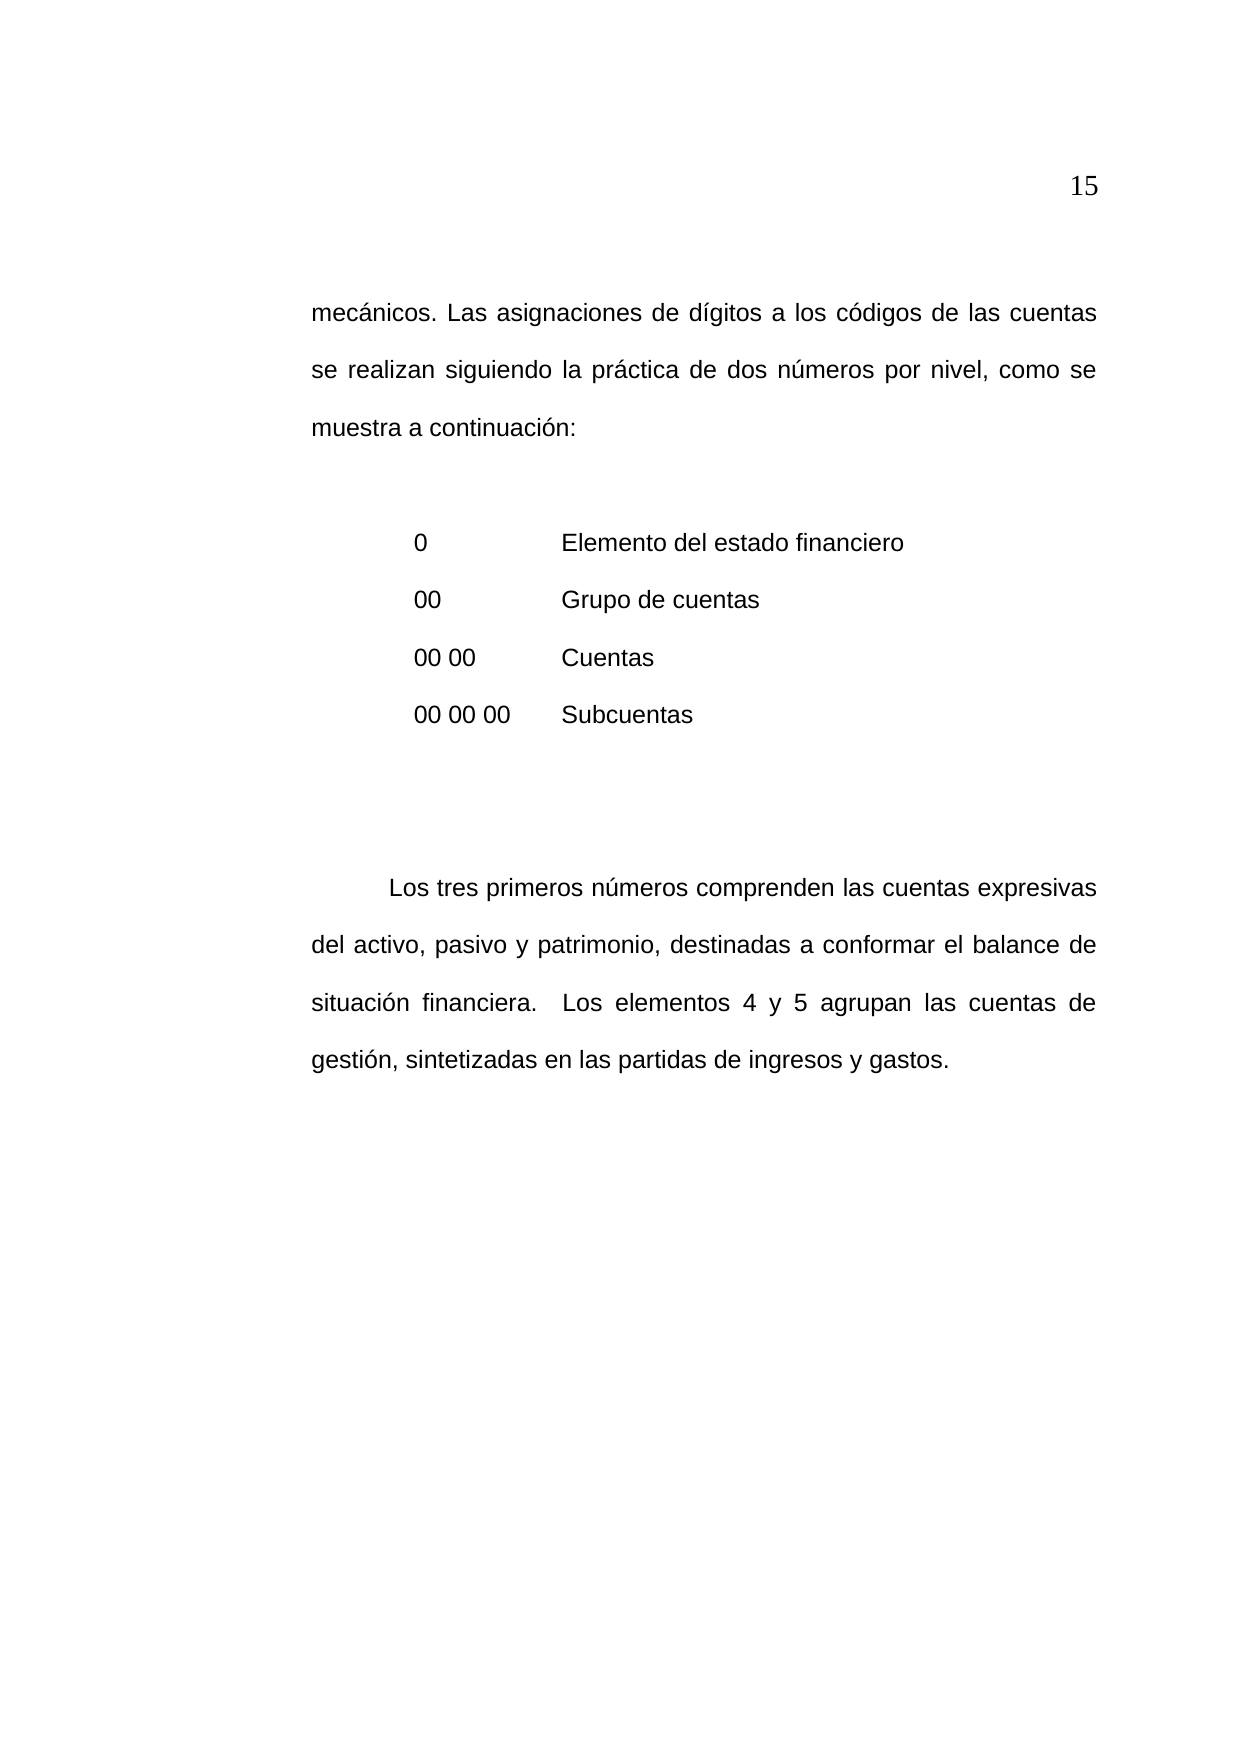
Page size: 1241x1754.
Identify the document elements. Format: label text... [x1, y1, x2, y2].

text 00 Grupo de cuentas [236, 585, 1098, 614]
text 00 00 00 Subcuentas [236, 700, 1098, 729]
text 0 Elemento del estado financiero [236, 528, 1098, 557]
text 00 00 Cuentas [236, 643, 1098, 672]
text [311, 236, 1098, 442]
text Los tres primeros números comprenden las cuentas expresivas del activo, pasivo y patrimonio, destinadas a conformar el balance de situación financiera. Los elementos 4 y 5 agrupan las cuentas de gestión, sintetizadas en las partidas de ingresos y gastos. [311, 873, 1098, 1074]
